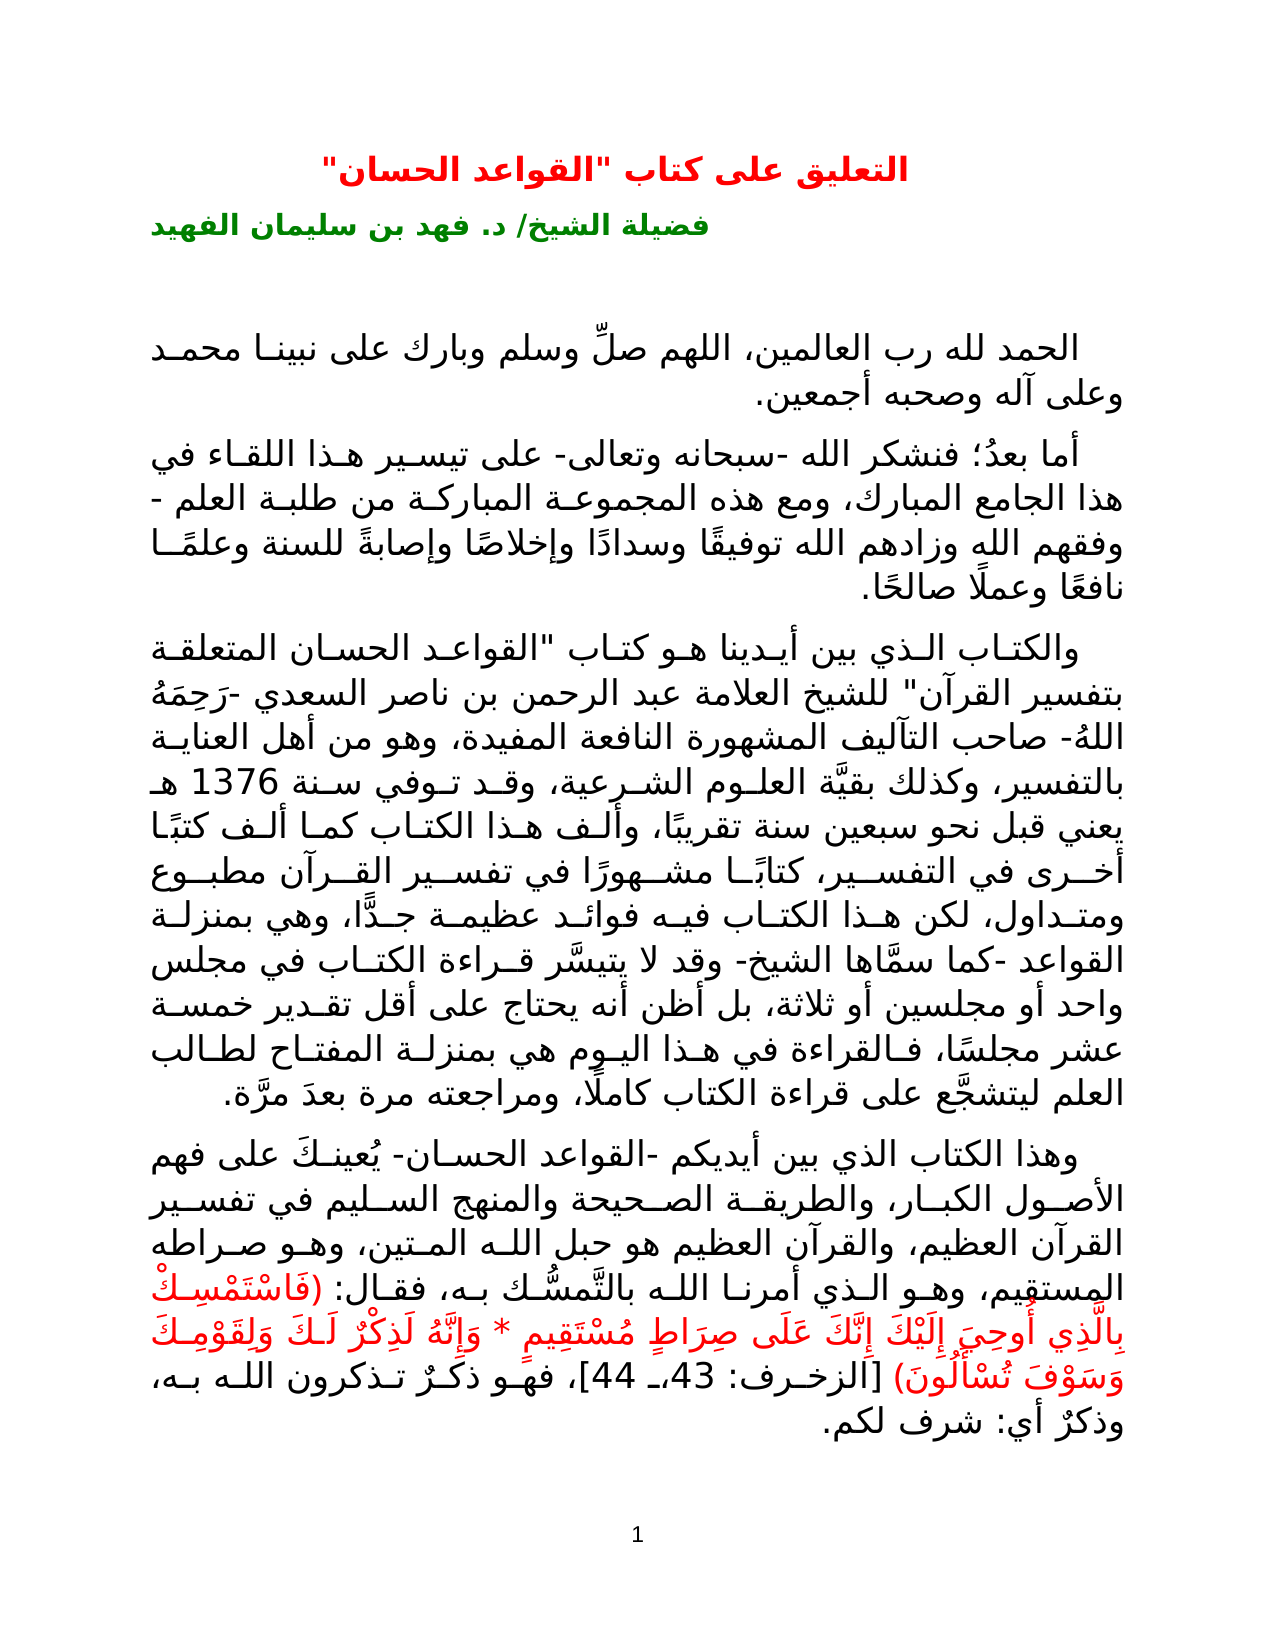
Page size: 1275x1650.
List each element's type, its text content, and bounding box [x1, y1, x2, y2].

text التعليق على كتاب "القواعد الحسان" [150, 150, 1125, 189]
text وهذا الكتاب الذي بين أيديكم -القواعد الحسان- يُعينكَ على فهم الأصول الكبار، والطريقة الصحيحة والمنهج السليم في تفسير القرآن العظيم، والقرآن العظيم هو حبل الله المتين، وهو صراطه المستقيم، وهو الذي أمرنا الله بالتَّمسُّك به، فقال: ﴿فَاسْتَمْسِكْ بِالَّذِي أُوحِيَ إِلَيْكَ إِنَّكَ عَلَى صِرَاطٍ مُسْتَقِيمٍ * وَإِنَّهُ لَذِكْرٌ لَكَ وَلِقَوْمِكَ وَسَوْفَ تُسْأَلُونَ﴾ [الزخرف: 43، 44]، فهو ذكرٌ تذكرون الله به، وذكرٌ أي: شرف لكم. [150, 1134, 1125, 1442]
text أما بعدُ؛ فنشكر الله -سبحانه وتعالى- على تيسير هذا اللقاء في هذا الجامع المبارك، ومع هذه المجموعة المباركة من طلبة العلم -وفقهم الله وزادهم الله توفيقًا وسدادًا وإخلاصًا وإصابةً للسنة وعلمًا نافعًا وعملًا صالحًا. [150, 433, 1125, 608]
text الحمد لله رب العالمين، اللهم صلِّ وسلم وبارك على نبينا محمد وعلى آله وصحبه أجمعين. [150, 327, 1125, 413]
text فضيلة الشيخ/ د. فهد بن سليمان الفهيد [150, 208, 1125, 242]
text والكتاب الذي بين أيدينا هو كتاب "القواعد الحسان المتعلقة بتفسير القرآن" للشيخ العلامة عبد الرحمن بن ناصر السعدي -رَحِمَهُ اللهُ- صاحب التآليف المشهورة النافعة المفيدة، وهو من أهل العناية بالتفسير، وكذلك بقيَّة العلوم الشرعية، وقد توفي سنة 1376 هـ يعني قبل نحو سبعين سنة تقريبًا، وألف هذا الكتاب كما ألف كتبًا أخرى في التفسير، كتابًا مشهورًا في تفسير القرآن مطبوع ومتداول، لكن هذا الكتاب فيه فوائد عظيمة جدًّا، وهي بمنزلة القواعد -كما سمَّاها الشيخ- وقد لا يتيسَّر قراءة الكتاب في مجلس واحد أو مجلسين أو ثلاثة، بل أظن أنه يحتاج على أقل تقدير خمسة عشر مجلسًا، فالقراءة في هذا اليوم هي بمنزلة المفتاح لطالب العلم ليتشجَّع على قراءة الكتاب كاملًا، ومراجعته مرة بعدَ مرَّة. [150, 628, 1125, 1114]
